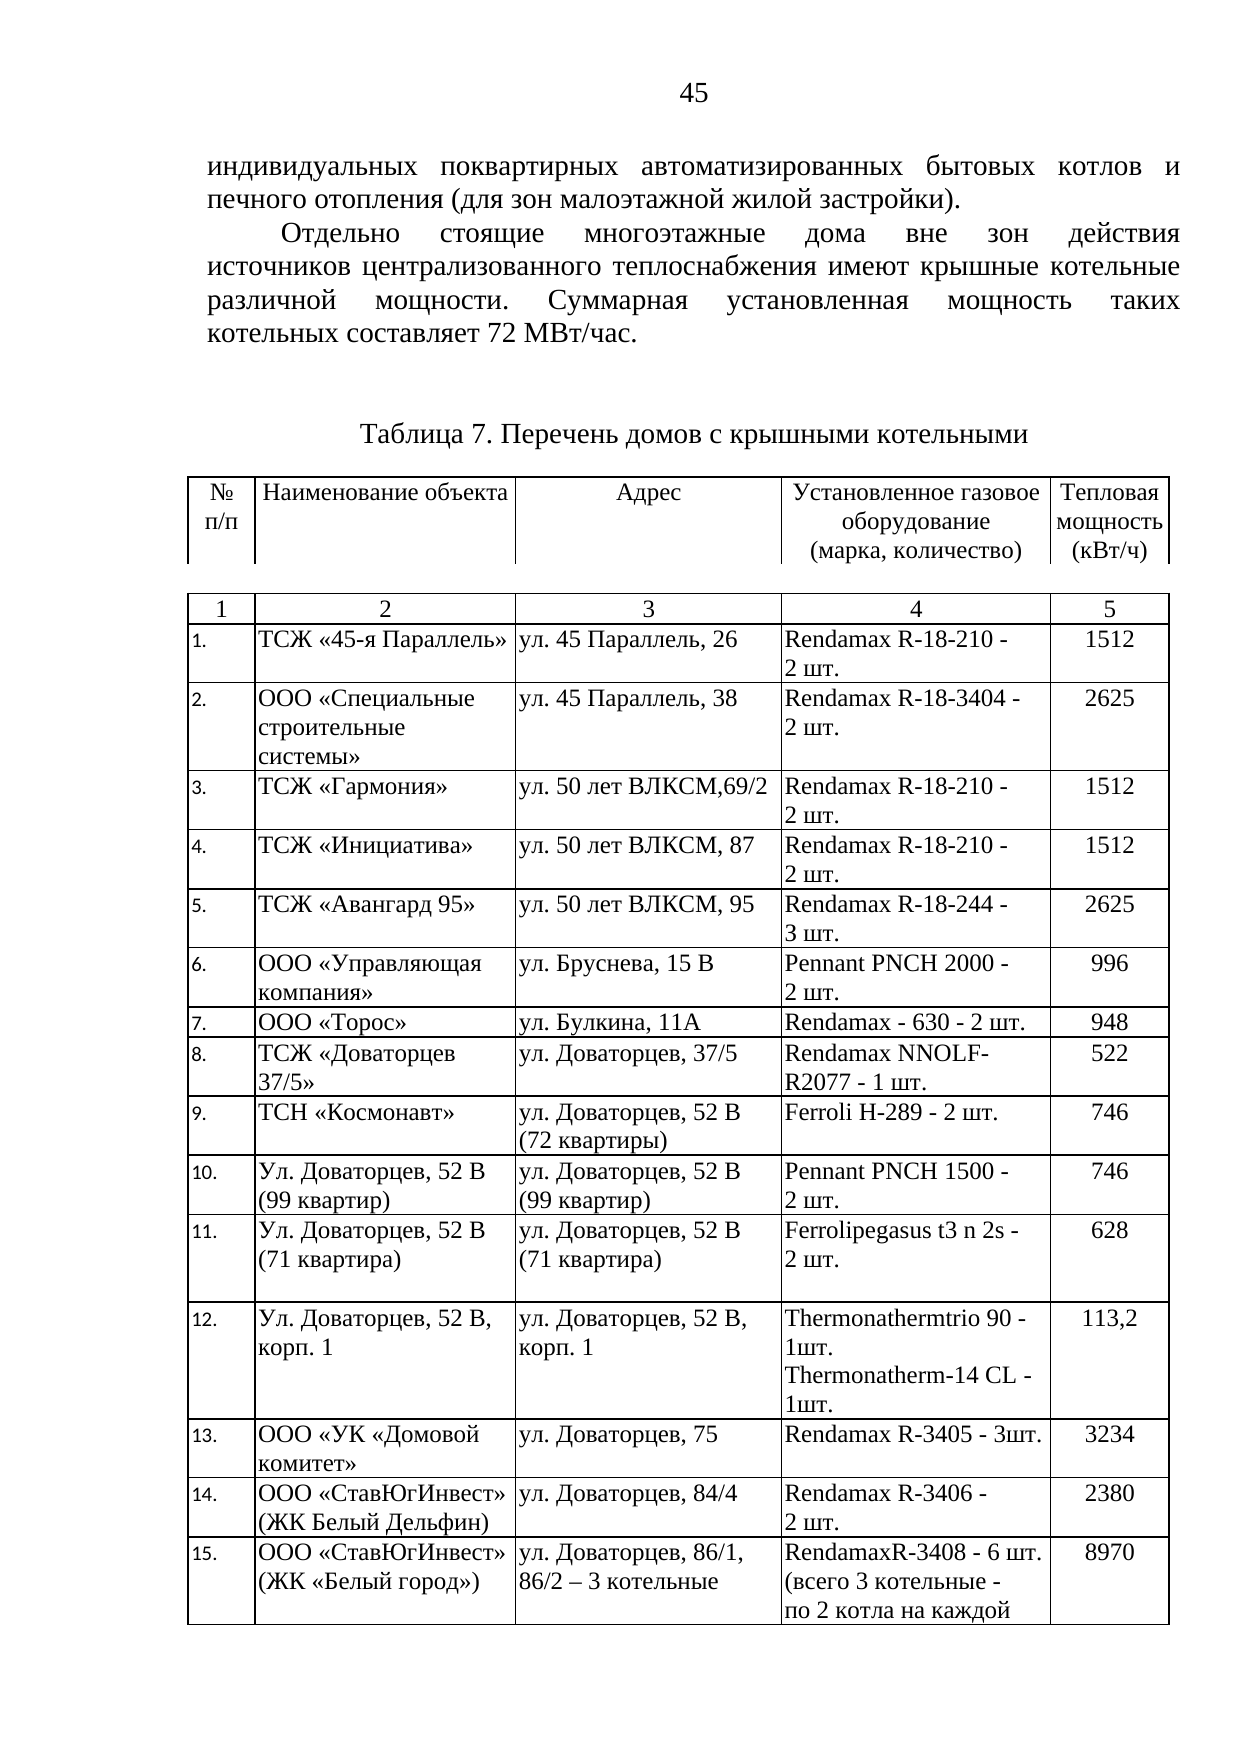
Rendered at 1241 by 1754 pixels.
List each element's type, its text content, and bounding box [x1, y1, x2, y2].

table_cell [516, 1538, 781, 1624]
table_cell ул. Доваторцев, 52 В, корп. 1 [516, 1303, 781, 1418]
table_cell [189, 625, 254, 682]
table_cell Pennant PNCH 1500 - 2 шт. [782, 1156, 1050, 1213]
table_cell [189, 683, 254, 770]
table_header Тепловая мощность (кВт/ч) [1051, 478, 1168, 564]
table_cell ул. 45 Параллель, 26 [516, 625, 781, 682]
table_cell 522 [1051, 1038, 1168, 1095]
table_cell [189, 948, 254, 1006]
table_cell 3234 [1051, 1420, 1168, 1477]
table_cell 2625 [1051, 683, 1168, 770]
table_cell Ул. Доваторцев, 52 В, корп. 1 [256, 1303, 515, 1418]
table_cell ООО «Торос» [256, 1008, 515, 1036]
table_cell [189, 1420, 254, 1477]
table_header 4 [782, 594, 1050, 623]
table_cell Ferroli Н-289 - 2 шт. [782, 1097, 1050, 1154]
table_cell Rendamax R-18-244 - З шт. [782, 890, 1050, 947]
table_cell ул. Бруснева, 15 В [516, 948, 781, 1006]
table_cell 2380 [1051, 1478, 1168, 1536]
table_cell ТСЖ «45-я Параллель» [256, 625, 515, 682]
table_header 1 [189, 594, 254, 623]
table_cell Rendamax R-18-210 - 2 шт. [782, 830, 1050, 888]
table_cell ул. Доваторцев, 52 В (72 квартиры) [516, 1097, 781, 1154]
table_cell ул. 45 Параллель, 38 [516, 683, 781, 770]
table_cell [189, 1008, 254, 1036]
text Таблица 7. Перечень домов с крышными котельными [207, 416, 1181, 449]
table_cell Rendamax R-3406 - 2 шт. [782, 1478, 1050, 1536]
table_cell ООО «Управляющая компания» [256, 948, 515, 1006]
table_cell [189, 771, 254, 829]
table_cell ул. 50 лет ВЛКСМ, 87 [516, 830, 781, 888]
table_cell [189, 1215, 254, 1301]
table_cell [189, 1538, 254, 1624]
table_cell ул. Доваторцев, 75 [516, 1420, 781, 1477]
table_cell 996 [1051, 948, 1168, 1006]
table_cell ул. 50 лет ВЛКСМ, 95 [516, 890, 781, 947]
table_cell [189, 1478, 254, 1536]
table_header Установленное газовое оборудование (марка, количество) [782, 478, 1050, 564]
table_cell ООО «СтавЮгИнвест» (ЖК Белый Дельфин) [256, 1478, 515, 1536]
table_header 2 [256, 594, 515, 623]
table_cell 746 [1051, 1097, 1168, 1154]
table_header Наименование объекта [256, 478, 515, 564]
table_cell [189, 890, 254, 947]
table_cell 1512 [1051, 625, 1168, 682]
table_cell [189, 1303, 254, 1418]
table_cell [189, 1097, 254, 1154]
table_cell ул. Доваторцев, 37/5 [516, 1038, 781, 1095]
table_cell ул. Доваторцев, 84/4 [516, 1478, 781, 1536]
table_cell Thermonathermtrio 90 - 1шт. Thermonatherm-14 CL - 1шт. [782, 1303, 1050, 1418]
table_cell ТСН «Космонавт» [256, 1097, 515, 1154]
table_cell 628 [1051, 1215, 1168, 1301]
table_cell 8970 [1051, 1538, 1168, 1624]
table_cell ул. Доваторцев, 52 В (71 квартира) [516, 1215, 781, 1301]
table_cell Ул. Доваторцев, 52 В (71 квартира) [256, 1215, 515, 1301]
table_cell ТСЖ «Инициатива» [256, 830, 515, 888]
table_cell 948 [1051, 1008, 1168, 1036]
table_header 3 [516, 594, 781, 623]
table_cell Rendamax R-3405 - 3шт. [782, 1420, 1050, 1477]
table_cell 1512 [1051, 771, 1168, 829]
table_cell ООО «Специальные строительные системы» [256, 683, 515, 770]
table_cell Pennant PNCH 2000 - 2 шт. [782, 948, 1050, 1006]
table_cell 1512 [1051, 830, 1168, 888]
table_cell [189, 830, 254, 888]
table_cell 746 [1051, 1156, 1168, 1213]
table_cell [189, 1038, 254, 1095]
table_cell ТСЖ «Авангард 95» [256, 890, 515, 947]
table_cell ООО «СтавЮгИнвест» (ЖК «Белый город») [256, 1538, 515, 1624]
table_header 5 [1051, 594, 1168, 623]
table_cell ТСЖ «Гармония» [256, 771, 515, 829]
table_cell ул. 50 лет ВЛКСМ,69/2 [516, 771, 781, 829]
table_cell Rendamax R-18-3404 - 2 шт. [782, 683, 1050, 770]
table_header Адрес [516, 478, 781, 564]
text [207, 148, 1181, 215]
table_cell ТСЖ «Доваторцев 37/5» [256, 1038, 515, 1095]
table_cell Rendamax R-18-210 - 2 шт. [782, 771, 1050, 829]
table_cell [189, 1156, 254, 1213]
text Отдельно стоящие многоэтажные дома вне зон действия источников централизованного теплоснабжения имеют крышные котельные различной мощности. Суммарная установленная мощность таких котельных составляет 72 МВт/час. [207, 215, 1181, 349]
table_cell ул. Булкина, 11А [516, 1008, 781, 1036]
table_cell ООО «УК «Домовой комитет» [256, 1420, 515, 1477]
table_cell Rendamax - 630 - 2 шт. [782, 1008, 1050, 1036]
table_cell ул. Доваторцев, 52 В (99 квартир) [516, 1156, 781, 1213]
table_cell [782, 1538, 1050, 1624]
table_header № п/п [189, 478, 254, 564]
table_cell Ул. Доваторцев, 52 В (99 квартир) [256, 1156, 515, 1213]
table_cell Rendamax NNOLF-R2077 - 1 шт. [782, 1038, 1050, 1095]
table_cell 113,2 [1051, 1303, 1168, 1418]
table_cell Rendamax R-18-210 - 2 шт. [782, 625, 1050, 682]
table_cell Ferrolipegasus t3 n 2s - 2 шт. [782, 1215, 1050, 1301]
table_cell 2625 [1051, 890, 1168, 947]
